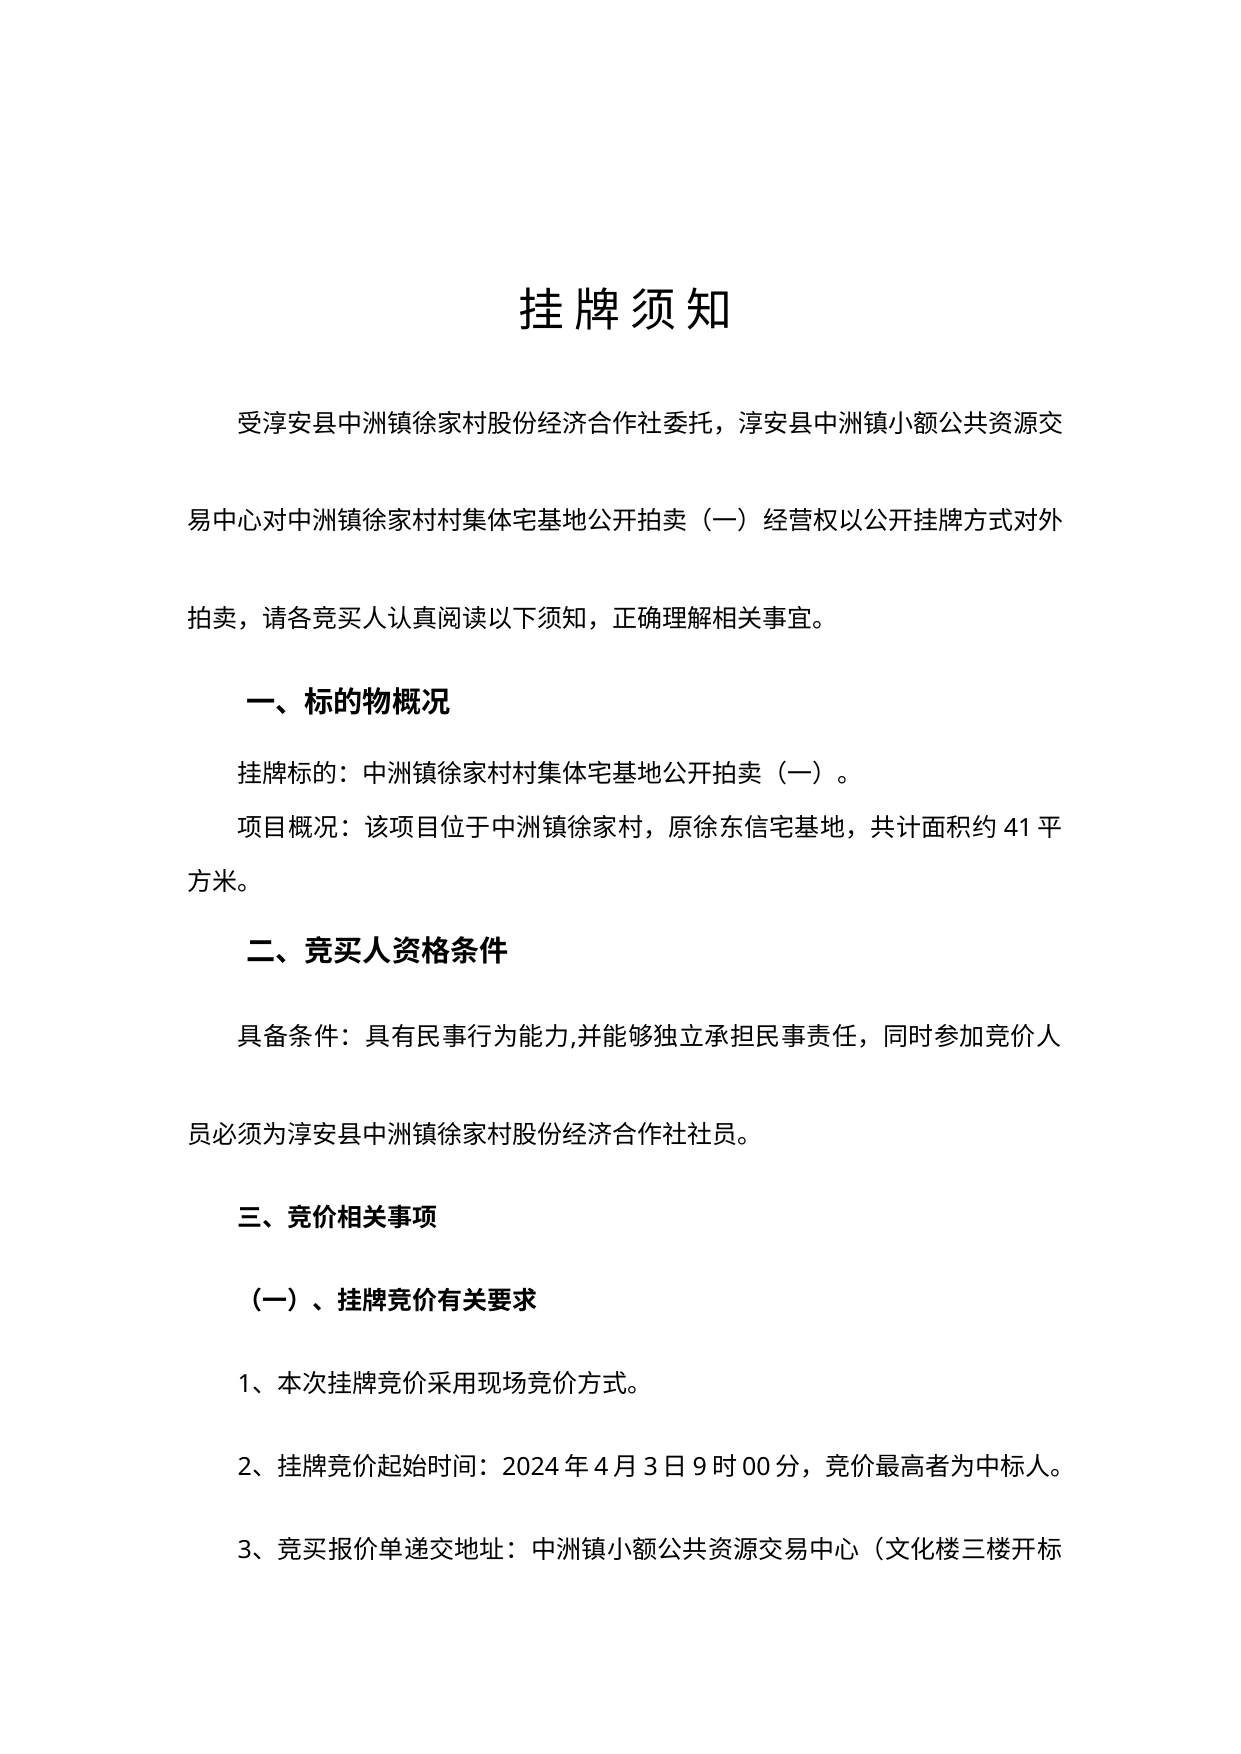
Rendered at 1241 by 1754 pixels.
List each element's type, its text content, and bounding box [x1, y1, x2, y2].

text （一）、挂牌竞价有关要求 [187, 1266, 1063, 1331]
text 一、标的物概况 [187, 667, 1063, 732]
text 二、竞买人资格条件 [187, 916, 1063, 981]
text 具备条件：具有民事行为能力,并能够独立承担民事责任，同时参加竞价人员必须为淳安县中洲镇徐家村股份经济合作社社员。 [187, 1002, 1063, 1165]
text 挂牌标的：中洲镇徐家村村集体宅基地公开拍卖（一）。 [187, 753, 1063, 789]
text 受淳安县中洲镇徐家村股份经济合作社委托，淳安县中洲镇小额公共资源交易中心对中洲镇徐家村村集体宅基地公开拍卖（一）经营权以公开挂牌方式对外拍卖，请各竞买人认真阅读以下须知，正确理解相关事宜。 [187, 389, 1063, 649]
text 项目概况：该项目位于中洲镇徐家村，原徐东信宅基地，共计面积约41平方米。 [187, 807, 1063, 898]
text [187, 1515, 1063, 1580]
text 挂 牌 须 知 [187, 258, 1063, 356]
text 2、挂牌竞价起始时间：2024年4月3日9时00分，竞价最高者为中标人。 [187, 1432, 1063, 1497]
text 1、本次挂牌竞价采用现场竞价方式。 [187, 1349, 1063, 1414]
text 三、竞价相关事项 [187, 1183, 1063, 1248]
